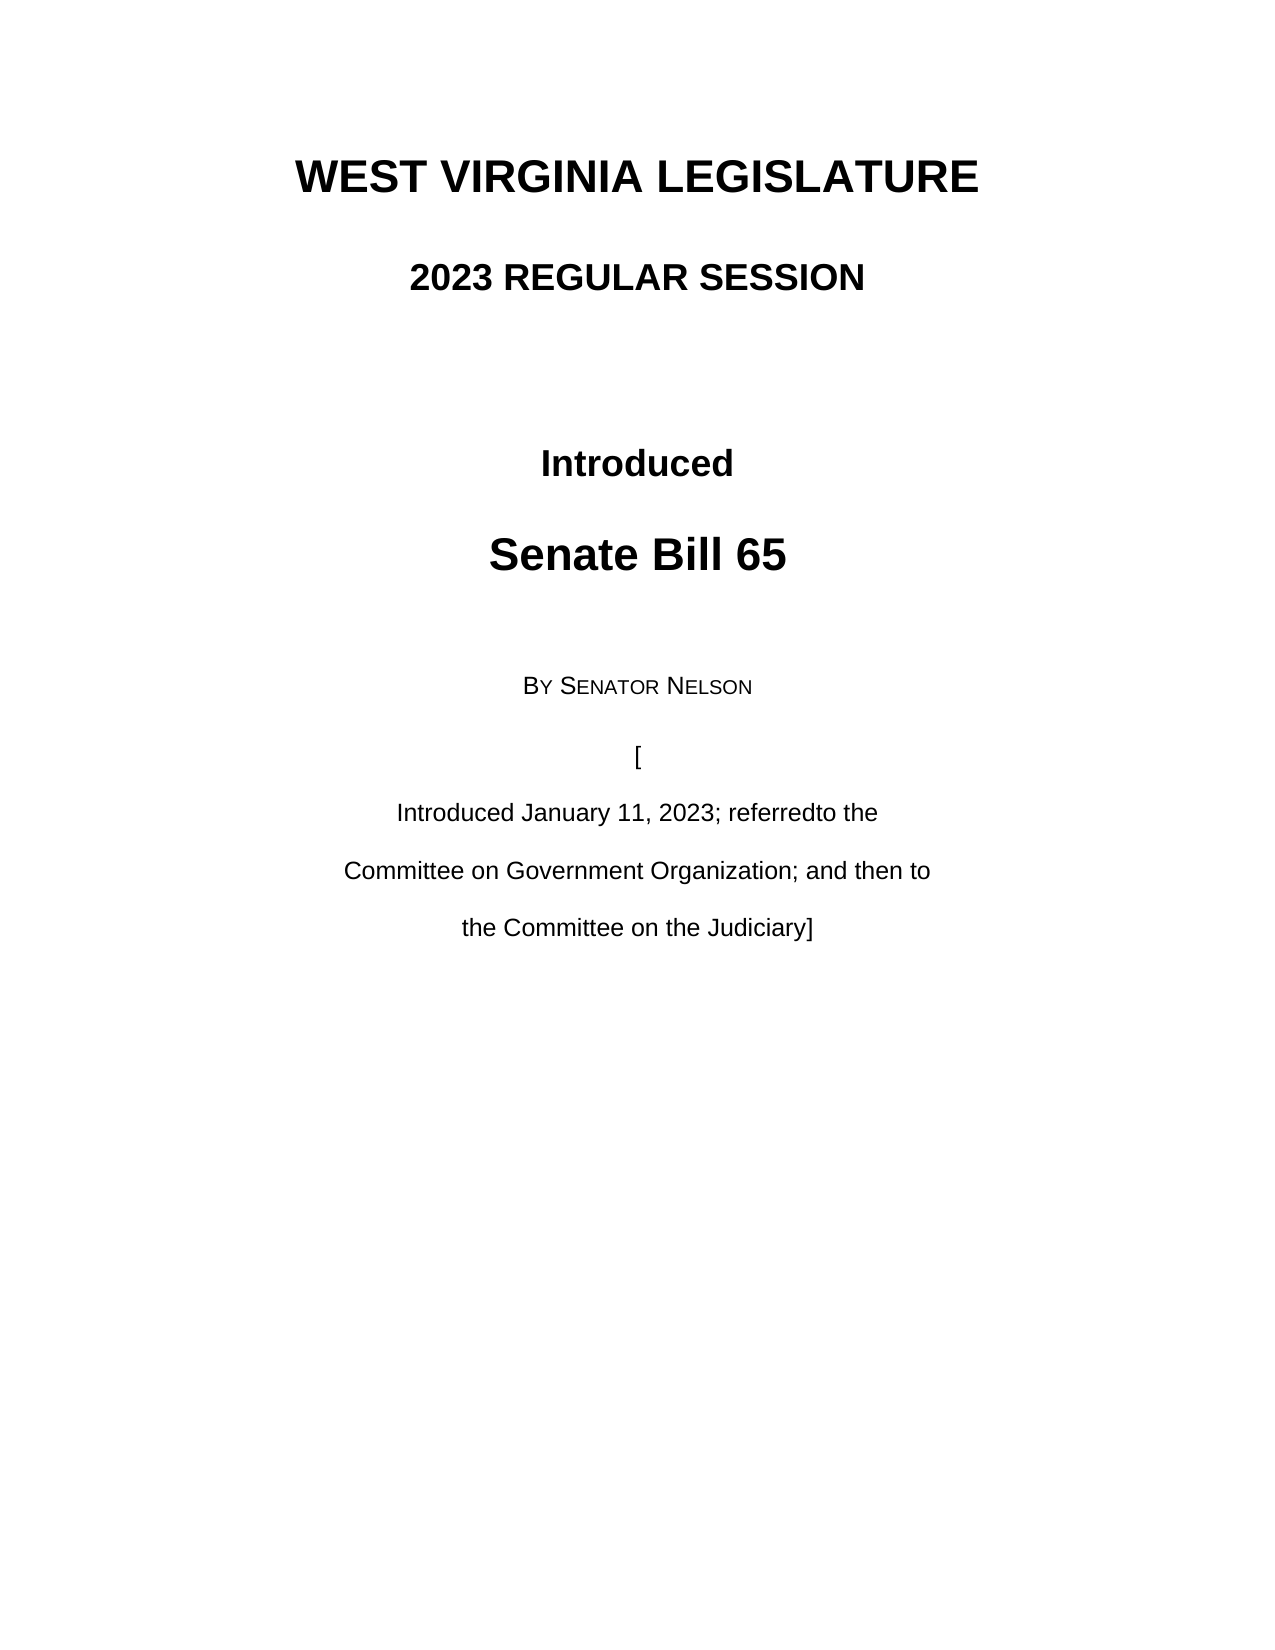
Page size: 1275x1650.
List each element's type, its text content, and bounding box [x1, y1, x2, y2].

text Bill [150, 528, 1125, 581]
title 2023 REGULAR SESSION [150, 255, 1125, 298]
text By [337, 671, 937, 699]
text [] [337, 741, 937, 942]
title WEST VIRGINIA LEGISLATURE [150, 150, 1125, 203]
